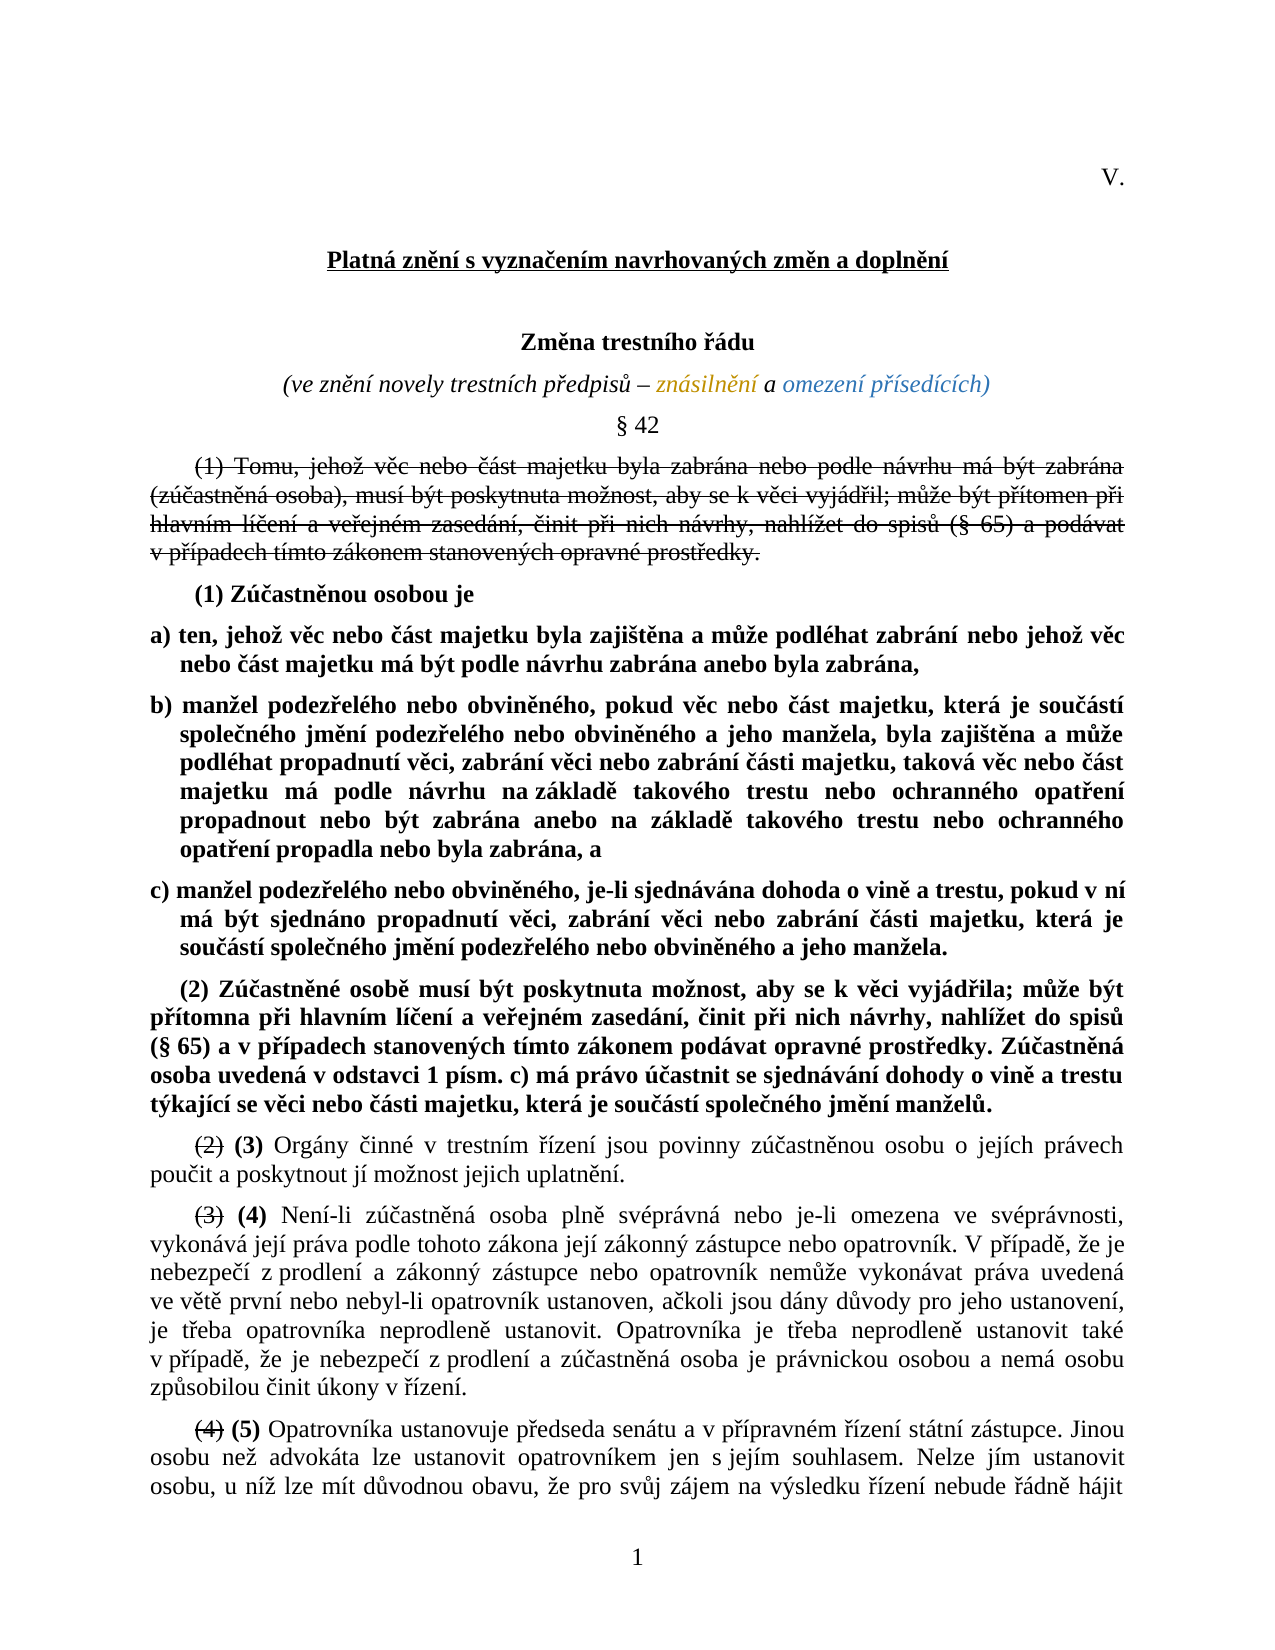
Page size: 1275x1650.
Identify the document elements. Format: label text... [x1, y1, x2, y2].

text (ve znění novely trestních předpisů – znásilnění a omezení přísedících) [150, 369, 1125, 397]
text (1) Tomu, jehož věc nebo část majetku byla zabrána nebo podle návrhu má být zabrána (zúčastněná osoba), musí být poskytnuta možnost, aby se k věci vyjádřil; může být přítomen při hlavním líčení a veřejném zasedání, činit při nich návrhy, nahlížet do spisů (§ 65) a podávat v případech tímto zákonem stanovených opravné prostředky. [150, 526, 1125, 566]
text (2) (3) Orgány činné v trestním řízení jsou povinny zúčastněnou osobu o jejích právech poučit a poskytnout jí možnost jejich uplatnění. [150, 1130, 1125, 1187]
text § 42 [150, 410, 1125, 439]
text b) manžel podezřelého nebo obviněného, pokud věc nebo část majetku, která je součástí společného jmění podezřelého nebo obviněného a jeho manžela, byla zajištěna a může podléhat propadnutí věci, zabrání věci nebo zabrání části majetku, taková věc nebo část majetku má podle návrhu na základě takového trestu nebo ochranného opatření propadnout nebo být zabrána anebo na základě takového trestu nebo ochranného opatření propadla nebo byla zabrána, a [150, 690, 1125, 862]
text c) manžel podezřelého nebo obviněného, je-li sjednávána dohoda o vině a trestu, pokud v ní má být sjednáno propadnutí věci, zabrání věci nebo zabrání části majetku, která je součástí společného jmění podezřelého nebo obviněného a jeho manžela. [150, 875, 1125, 961]
text Platná znění s vyznačením navrhovaných změn a doplnění [150, 245, 1125, 274]
text (1) Zúčastněnou osobou je [150, 579, 1125, 607]
text (2) Zúčastněné osobě musí být poskytnuta možnost, aby se k věci vyjádřila; může být přítomna při hlavním líčení a veřejném zasedání, činit při nich návrhy, nahlížet do spisů (§ 65) a v případech stanovených tímto zákonem podávat opravné prostředky. Zúčastněná osoba uvedená v odstavci 1 písm. c) má právo účastnit se sjednávání dohody o vině a trestu týkající se věci nebo části majetku, která je součástí společného jmění manželů. [150, 974, 1125, 1117]
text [150, 1414, 1125, 1500]
text (1) Tomu, jehož věc nebo část majetku byla zabrána nebo podle návrhu má být zabrána (zúčastněná osoba), musí být poskytnuta možnost, aby se k věci vyjádřil; může být přítomen při hlavním líčení a veřejném zasedání, činit při nich návrhy, nahlížet do spisů (§ 65) a podávat v případech tímto zákonem stanovených opravné prostředky. [150, 451, 1125, 524]
text (3) (4) Není-li zúčastněná osoba plně svéprávná nebo je-li omezena ve svéprávnosti, vykonává její práva podle tohoto zákona její zákonný zástupce nebo opatrovník. V případě, že je nebezpečí z prodlení a zákonný zástupce nebo opatrovník nemůže vykonávat práva uvedená ve větě první nebo nebyl-li opatrovník ustanoven, ačkoli jsou dány důvody pro jeho ustanovení, je třeba opatrovníka neprodleně ustanovit. Opatrovníka je třeba neprodleně ustanovit také v případě, že je nebezpečí z prodlení a zúčastněná osoba je právnickou osobou a nemá osobu způsobilou činit úkony v řízení. [150, 1200, 1125, 1401]
text Změna trestního řádu [150, 327, 1125, 356]
text V. [150, 162, 1125, 191]
text a) ten, jehož věc nebo část majetku byla zajištěna a může podléhat zabrání nebo jehož věc nebo část majetku má být podle návrhu zabrána anebo byla zabrána, [150, 620, 1125, 677]
